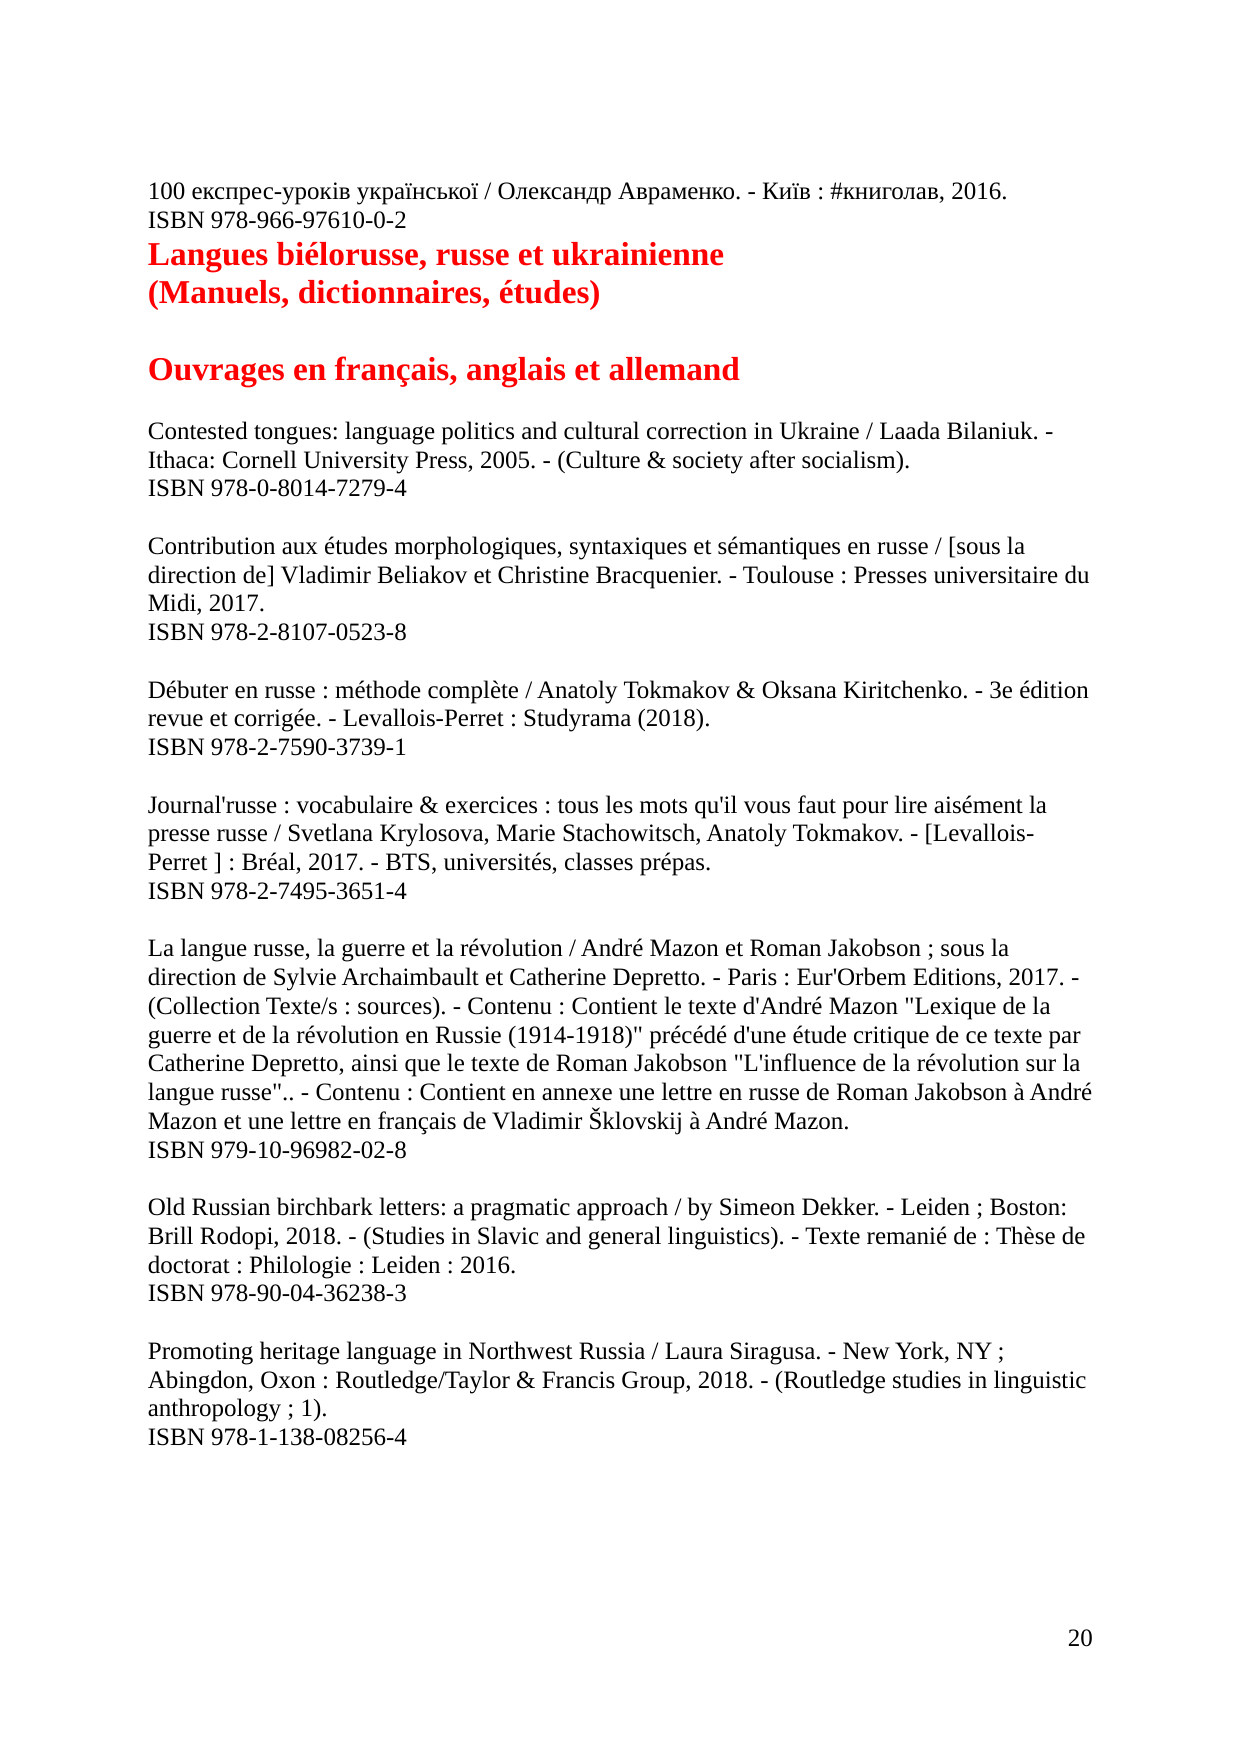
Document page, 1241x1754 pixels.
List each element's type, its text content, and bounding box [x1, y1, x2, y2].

text Langues biélorusse, russe et ukrainienne [148, 234, 1093, 272]
text Contribution aux études morphologiques, syntaxiques et sémantiques en russe / [sous la direction de] Vladimir Beliakov et Christine Bracquenier. - Toulouse : Presses universitaire du Midi, 2017. [148, 531, 1093, 617]
text ISBN 978-0-8014-7279-4 [148, 473, 1093, 502]
text La langue russe, la guerre et la révolution / André Mazon et Roman Jakobson ; sous la direction de Sylvie Archaimbault et Catherine Depretto. - Paris : Eur'Orbem Editions, 2017. - (Collection Texte/s : sources). - Contenu : Contient le texte d'André Mazon "Lexique de la guerre et de la révolution en Russie (1914-1918)" précédé d'une étude critique de ce texte par Catherine Depretto, ainsi que le texte de Roman Jakobson "L'influence de la révolution sur la langue russe".. - Contenu : Contient en annexe une lettre en russe de Roman Jakobson à André Mazon et une lettre en français de Vladimir Šklovskij à André Mazon. [148, 933, 1093, 1135]
text ISBN 978-2-7590-3739-1 [148, 732, 1093, 761]
text Débuter en russe : méthode complète / Anatoly Tokmakov & Oksana Kiritchenko. - 3e édition revue et corrigée. - Levallois-Perret : Studyrama (2018). [148, 675, 1093, 732]
text Journal'russe : vocabulaire & exercices : tous les mots qu'il vous faut pour lire aisément la presse russe / Svetlana Krylosova, Marie Stachowitsch, Anatoly Tokmakov. - [Levallois-Perret ] : Bréal, 2017. - BTS, universités, classes prépas. [148, 790, 1093, 876]
text ISBN 978-90-04-36238-3 [148, 1278, 1093, 1307]
text Old Russian birchbark letters: a pragmatic approach / by Simeon Dekker. - Leiden ; Boston: Brill Rodopi, 2018. - (Studies in Slavic and general linguistics). - Texte remanié de : Thèse de doctorat : Philologie : Leiden : 2016. [148, 1192, 1093, 1278]
text Contested tongues: language politics and cultural correction in Ukraine / Laada Bilaniuk. - Ithaca: Cornell University Press, 2005. - (Culture & society after socialism). [148, 416, 1093, 473]
text ISBN 978-1-138-08256-4 [148, 1422, 1093, 1451]
text ISBN 978-2-7495-3651-4 [148, 876, 1093, 905]
text ISBN 978-2-8107-0523-8 [148, 617, 1093, 646]
text Ouvrages en français, anglais et allemand [148, 349, 1093, 387]
text ISBN 978-966-97610-0-2 [148, 205, 1093, 234]
text 100 експрес-уроків української / Олександр Авраменко. - Киïв : #книголав, 2016. [148, 176, 1093, 205]
text Promoting heritage language in Northwest Russia / Laura Siragusa. - New York, NY ; Abingdon, Oxon : Routledge/Taylor & Francis Group, 2018. - (Routledge studies in linguistic anthropology ; 1). [148, 1336, 1093, 1422]
text (Manuels, dictionnaires, études) [148, 272, 1093, 311]
text ISBN 979-10-96982-02-8 [148, 1135, 1093, 1163]
